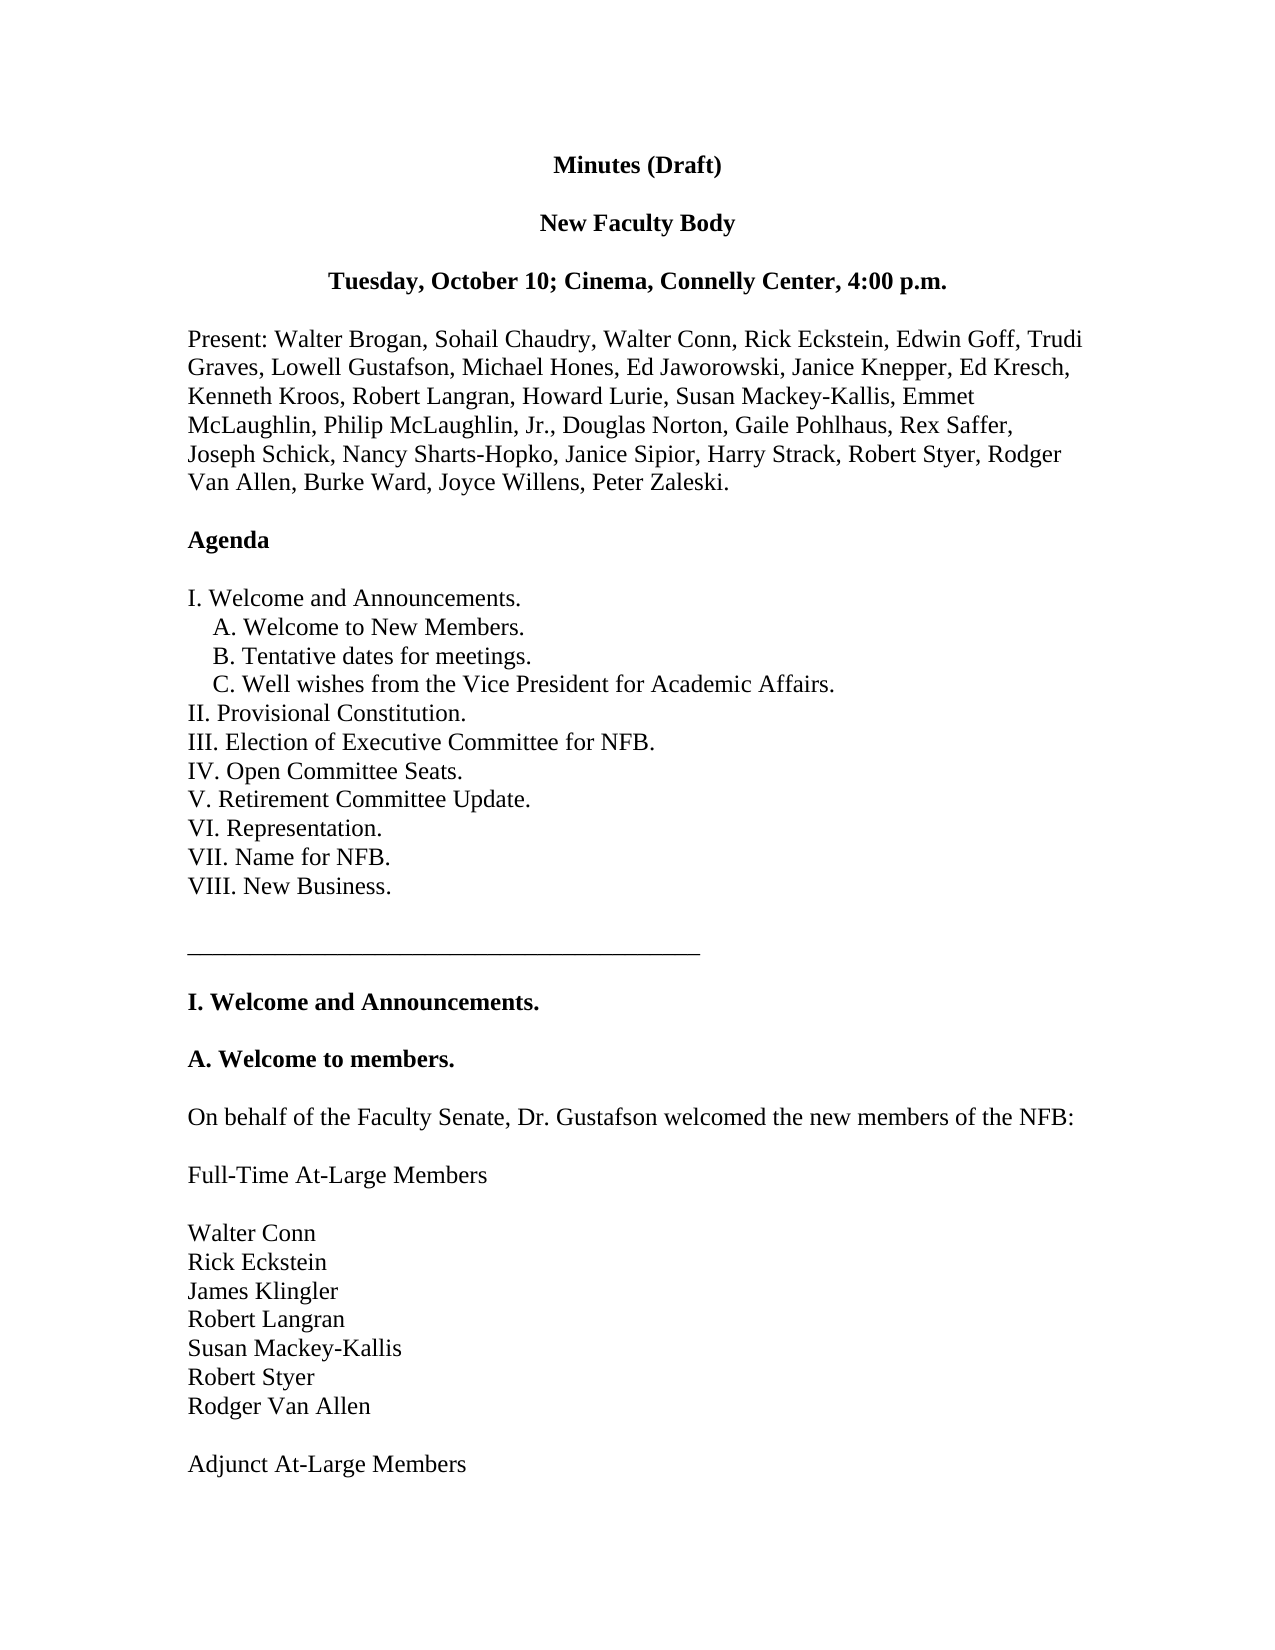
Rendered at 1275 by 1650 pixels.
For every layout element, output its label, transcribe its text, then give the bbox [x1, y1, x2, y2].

text Agenda [187, 525, 1087, 554]
text Minutes (Draft) [187, 150, 1087, 179]
text II. Provisional Constitution. [187, 698, 1087, 727]
text On behalf of the Faculty Senate, Dr. Gustafson welcomed the new members of the NFB: [187, 1102, 1087, 1131]
text V. Retirement Committee Update. [187, 784, 1087, 813]
text B. Tentative dates for meetings. [187, 641, 1087, 669]
text Full-Time At-Large Members [187, 1160, 1087, 1189]
text VIII. New Business. [187, 871, 1087, 899]
text Adjunct At-Large Members [187, 1449, 1087, 1477]
text Susan Mackey-Kallis [187, 1333, 1087, 1362]
text I. Welcome and Announcements. [187, 987, 1087, 1015]
text _________________________________________ [187, 929, 1087, 957]
text IV. Open Committee Seats. [187, 756, 1087, 784]
text A. Welcome to members. [187, 1044, 1087, 1073]
text A. Welcome to New Members. [187, 612, 1087, 641]
text Tuesday, October 10; Cinema, Connelly Center, 4:00 p.m. [187, 266, 1087, 294]
text New Faculty Body [187, 208, 1087, 237]
text James Klingler [187, 1276, 1087, 1304]
text VII. Name for NFB. [187, 842, 1087, 871]
text VI. Representation. [187, 813, 1087, 842]
text C. Well wishes from the Vice President for Academic Affairs. [187, 669, 1087, 698]
text Walter Conn [187, 1218, 1087, 1247]
text III. Election of Executive Committee for NFB. [187, 727, 1087, 756]
text I. Welcome and Announcements. [187, 583, 1087, 612]
text Present: Walter Brogan, Sohail Chaudry, Walter Conn, Rick Eckstein, Edwin Goff, Trudi Graves, Lowell Gustafson, Michael Hones, Ed Jaworowski, Janice Knepper, Ed Kresch, Kenneth Kroos, Robert Langran, Howard Lurie, Susan Mackey-Kallis, Emmet McLaughlin, Philip McLaughlin, Jr., Douglas Norton, Gaile Pohlhaus, Rex Saffer, Joseph Schick, Nancy Sharts-Hopko, Janice Sipior, Harry Strack, Robert Styer, Rodger Van Allen, Burke Ward, Joyce Willens, Peter Zaleski. [187, 324, 1087, 496]
text Robert Langran [187, 1304, 1087, 1333]
text Rick Eckstein [187, 1247, 1087, 1276]
text Robert Styer [187, 1362, 1087, 1391]
text Rodger Van Allen [187, 1391, 1087, 1419]
